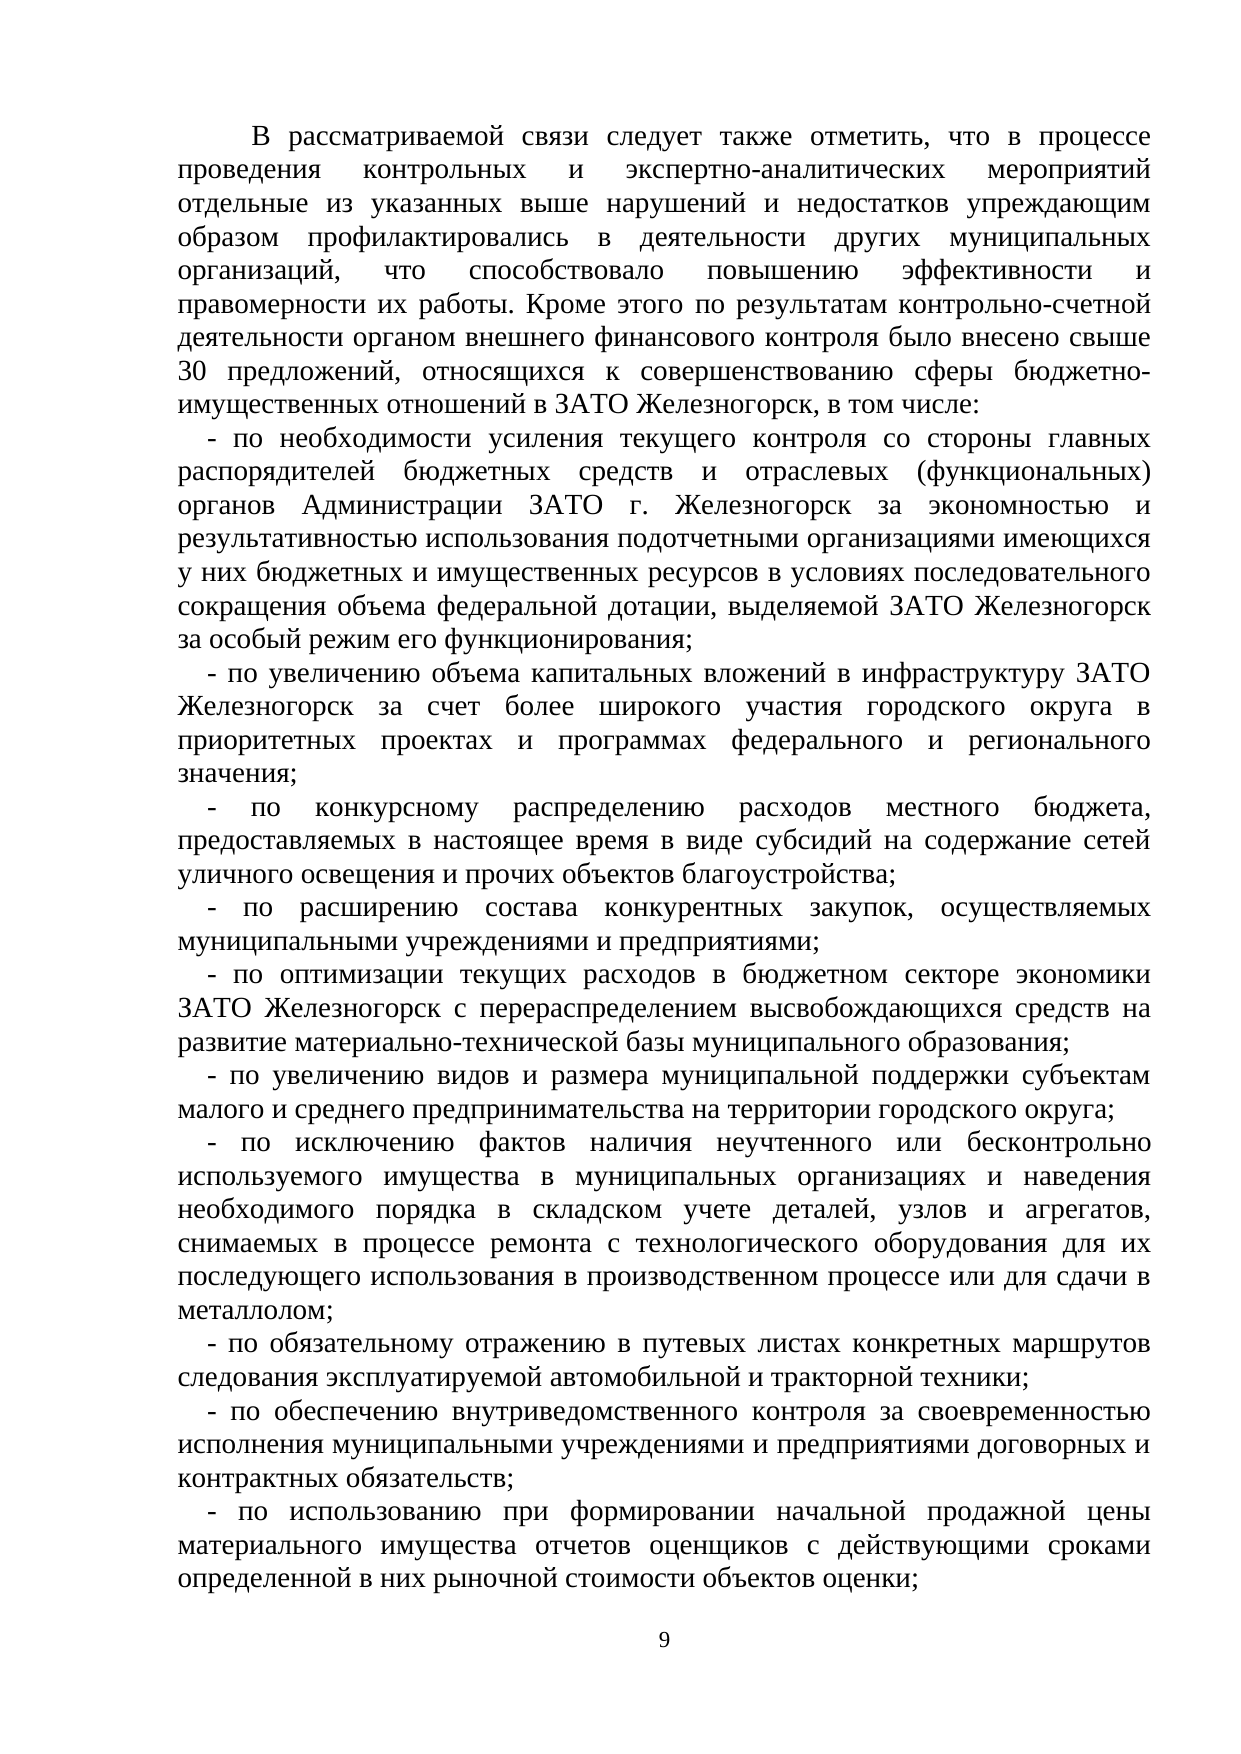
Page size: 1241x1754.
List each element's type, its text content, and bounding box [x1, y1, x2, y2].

text - по увеличению объема капитальных вложений в инфраструктуру ЗАТО Железногорск за счет более широкого участия городского округа в приоритетных проектах и программах федерального и регионального значения; [177, 655, 1152, 789]
text - по исключению фактов наличия неучтенного или бесконтрольно используемого имущества в муниципальных организациях и наведения необходимого порядка в складском учете деталей, узлов и агрегатов, снимаемых в процессе ремонта с технологического оборудования для их последующего использования в производственном процессе или для сдачи в металлолом; [177, 1124, 1152, 1326]
text - по увеличению видов и размера муниципальной поддержки субъектам малого и среднего предпринимательства на территории городского округа; [177, 1057, 1152, 1124]
text - по оптимизации текущих расходов в бюджетном секторе экономики ЗАТО Железногорск с перераспределением высвобождающихся средств на развитие материально-технической базы муниципального образования; [177, 957, 1152, 1057]
text - по обеспечению внутриведомственного контроля за своевременностью исполнения муниципальными учреждениями и предприятиями договорных и контрактных обязательств; [177, 1393, 1152, 1493]
text - по необходимости усиления текущего контроля со стороны главных распорядителей бюджетных средств и отраслевых (функциональных) органов Администрации ЗАТО г. Железногорск за экономностью и результативностью использования подотчетными организациями имеющихся у них бюджетных и имущественных ресурсов в условиях последовательного сокращения объема федеральной дотации, выделяемой ЗАТО Железногорск за особый режим его функционирования; [177, 420, 1152, 655]
text - по обязательному отражению в путевых листах конкретных маршрутов следования эксплуатируемой автомобильной и тракторной техники; [177, 1326, 1152, 1393]
text - по расширению состава конкурентных закупок, осуществляемых муниципальными учреждениями и предприятиями; [177, 889, 1152, 957]
text - по конкурсному распределению расходов местного бюджета, предоставляемых в настоящее время в виде субсидий на содержание сетей уличного освещения и прочих объектов благоустройства; [177, 789, 1152, 889]
text В рассматриваемой связи следует также отметить, что в процессе проведения контрольных и экспертно-аналитических мероприятий отдельные из указанных выше нарушений и недостатков упреждающим образом профилактировались в деятельности других муниципальных организаций, что способствовало повышению эффективности и правомерности их работы. Кроме этого по результатам контрольно-счетной деятельности органом внешнего финансового контроля было внесено свыше 30 предложений, относящихся к совершенствованию сферы бюджетно-имущественных отношений в ЗАТО Железногорск, в том числе: [177, 118, 1152, 420]
text - по использованию при формировании начальной продажной цены материального имущества отчетов оценщиков с действующими сроками определенной в них рыночной стоимости объектов оценки; [177, 1493, 1152, 1594]
